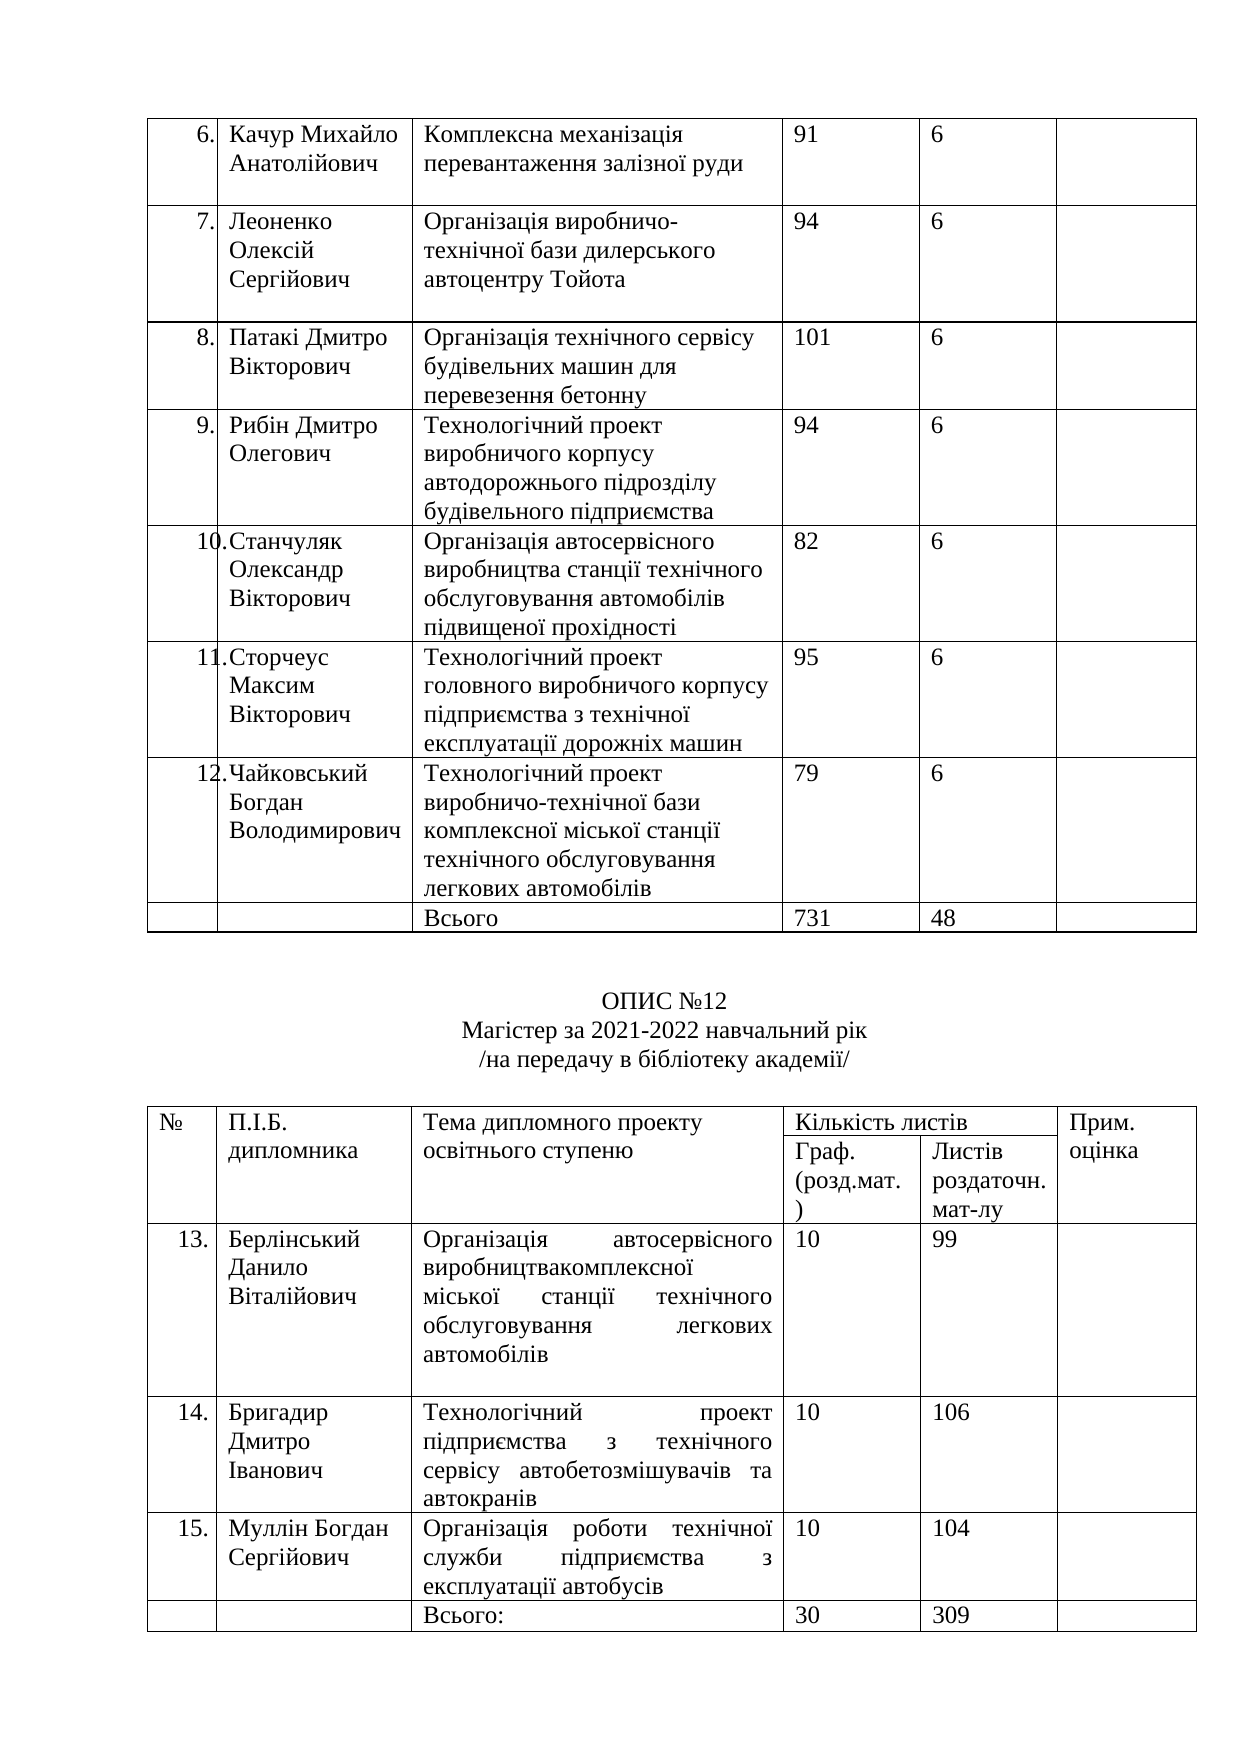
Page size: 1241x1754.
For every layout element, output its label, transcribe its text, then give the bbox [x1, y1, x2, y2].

table_cell 6 [920, 410, 1056, 525]
table_cell 10 [784, 1513, 920, 1599]
table_cell [1057, 206, 1196, 321]
table_cell 731 [783, 903, 919, 931]
table_cell [148, 903, 217, 931]
table_cell [218, 903, 412, 931]
table_cell 82 [783, 526, 919, 641]
table_cell 94 [783, 410, 919, 525]
table_cell Організація виробничо-технічної бази дилерського автоцентру Тойота [413, 206, 782, 321]
table_cell [1057, 526, 1196, 641]
table_cell [148, 410, 217, 525]
table_cell Комплексна механізація перевантаження залізної руди [413, 119, 782, 205]
table_cell 309 [921, 1601, 1057, 1631]
table_cell 10 [784, 1397, 920, 1512]
table_cell Бригадир Дмитро Іванович [217, 1397, 411, 1512]
table_cell 91 [783, 119, 919, 205]
table_cell Муллін Богдан Сергійович [217, 1513, 411, 1599]
table_cell Організація автосервісного виробництва станції технічного обслуговування автомобілів підвищеної прохідності [413, 526, 782, 641]
table_cell 6 [920, 206, 1056, 321]
table_cell [1057, 642, 1196, 757]
table_cell 104 [921, 1513, 1057, 1599]
table_cell [148, 526, 217, 641]
table_cell Патакі Дмитро Вікторович [218, 323, 412, 409]
table_cell Рибін Дмитро Олегович [218, 410, 412, 525]
table_cell [148, 323, 217, 409]
table_cell 6 [920, 642, 1056, 757]
table_cell Всього: [412, 1601, 783, 1631]
table_cell Станчуляк Олександр Вікторович [218, 526, 412, 641]
table_cell 6 [920, 323, 1056, 409]
table_cell [1057, 410, 1196, 525]
table_cell 6 [920, 758, 1056, 902]
table_cell [148, 119, 217, 205]
table_cell [1057, 903, 1196, 931]
text /на передачу в бібліотеку академії/ [177, 1044, 1152, 1073]
table_cell 30 [784, 1601, 920, 1631]
table_cell Організація технічного сервісу будівельних машин для перевезення бетонну [413, 323, 782, 409]
table_cell [1058, 1397, 1196, 1512]
table_cell 6 [920, 119, 1056, 205]
table_cell [1057, 758, 1196, 902]
table_header Прим. оцінка [1058, 1107, 1196, 1223]
table_cell [148, 1397, 216, 1512]
table_cell Чайковський Богдан Володимирович [218, 758, 412, 902]
table_cell Леоненко Олексій Сергійович [218, 206, 412, 321]
table_cell 10 [784, 1224, 920, 1396]
table_cell 6 [920, 526, 1056, 641]
table_cell Технологічний проект підприємства з технічного сервісу автобетозмішувачів та автокранів [412, 1397, 783, 1512]
table_cell [217, 1601, 411, 1631]
table_cell 106 [921, 1397, 1057, 1512]
table_cell [148, 642, 217, 757]
table_header П.І.Б. дипломника [217, 1107, 411, 1223]
table_cell 95 [783, 642, 919, 757]
table_header № [148, 1107, 216, 1223]
table_cell [1057, 119, 1196, 205]
table_cell Організація роботи технічної служби підприємства з експлуатації автобусів [412, 1513, 783, 1599]
table_cell 101 [783, 323, 919, 409]
table_cell Технологічний проект виробничо-технічної бази комплексної міської станції технічного обслуговування легкових автомобілів [413, 758, 782, 902]
table_cell Качур Михайло Анатолійович [218, 119, 412, 205]
table_cell [148, 758, 217, 902]
table_cell Сторчеус Максим Вікторович [218, 642, 412, 757]
table_cell Всього [413, 903, 782, 931]
table_cell 94 [783, 206, 919, 321]
text ОПИС №12 [177, 986, 1152, 1015]
table_cell [1058, 1601, 1196, 1631]
table_cell [148, 1601, 216, 1631]
table_cell 79 [783, 758, 919, 902]
table_cell [1057, 323, 1196, 409]
table_cell [1058, 1513, 1196, 1599]
table_cell 99 [921, 1224, 1057, 1396]
table_header Тема дипломного проекту освітнього ступеню [412, 1107, 783, 1223]
text Магістер за 2021-2022 навчальний рік [177, 1015, 1152, 1044]
table_cell Технологічний проект виробничого корпусу автодорожнього підрозділу будівельного підприємства [413, 410, 782, 525]
table_cell Граф. (розд.мат.) [784, 1136, 920, 1223]
table_cell [148, 206, 217, 321]
table_header Кількість листів [784, 1107, 1057, 1135]
table_cell Технологічний проект головного виробничого корпусу підприємства з технічної експлуатації дорожніх машин [413, 642, 782, 757]
table_cell 48 [920, 903, 1056, 931]
table_cell [148, 1224, 216, 1396]
table_cell [1058, 1224, 1196, 1396]
table_cell Організація автосервісного виробництвакомплексної міської станції технічного обслуговування легкових автомобілів [412, 1224, 783, 1396]
table_cell Берлінський Данило Віталійович [217, 1224, 411, 1396]
table_cell Листів роздаточн. мат-лу [921, 1136, 1057, 1223]
table_cell [148, 1513, 216, 1599]
